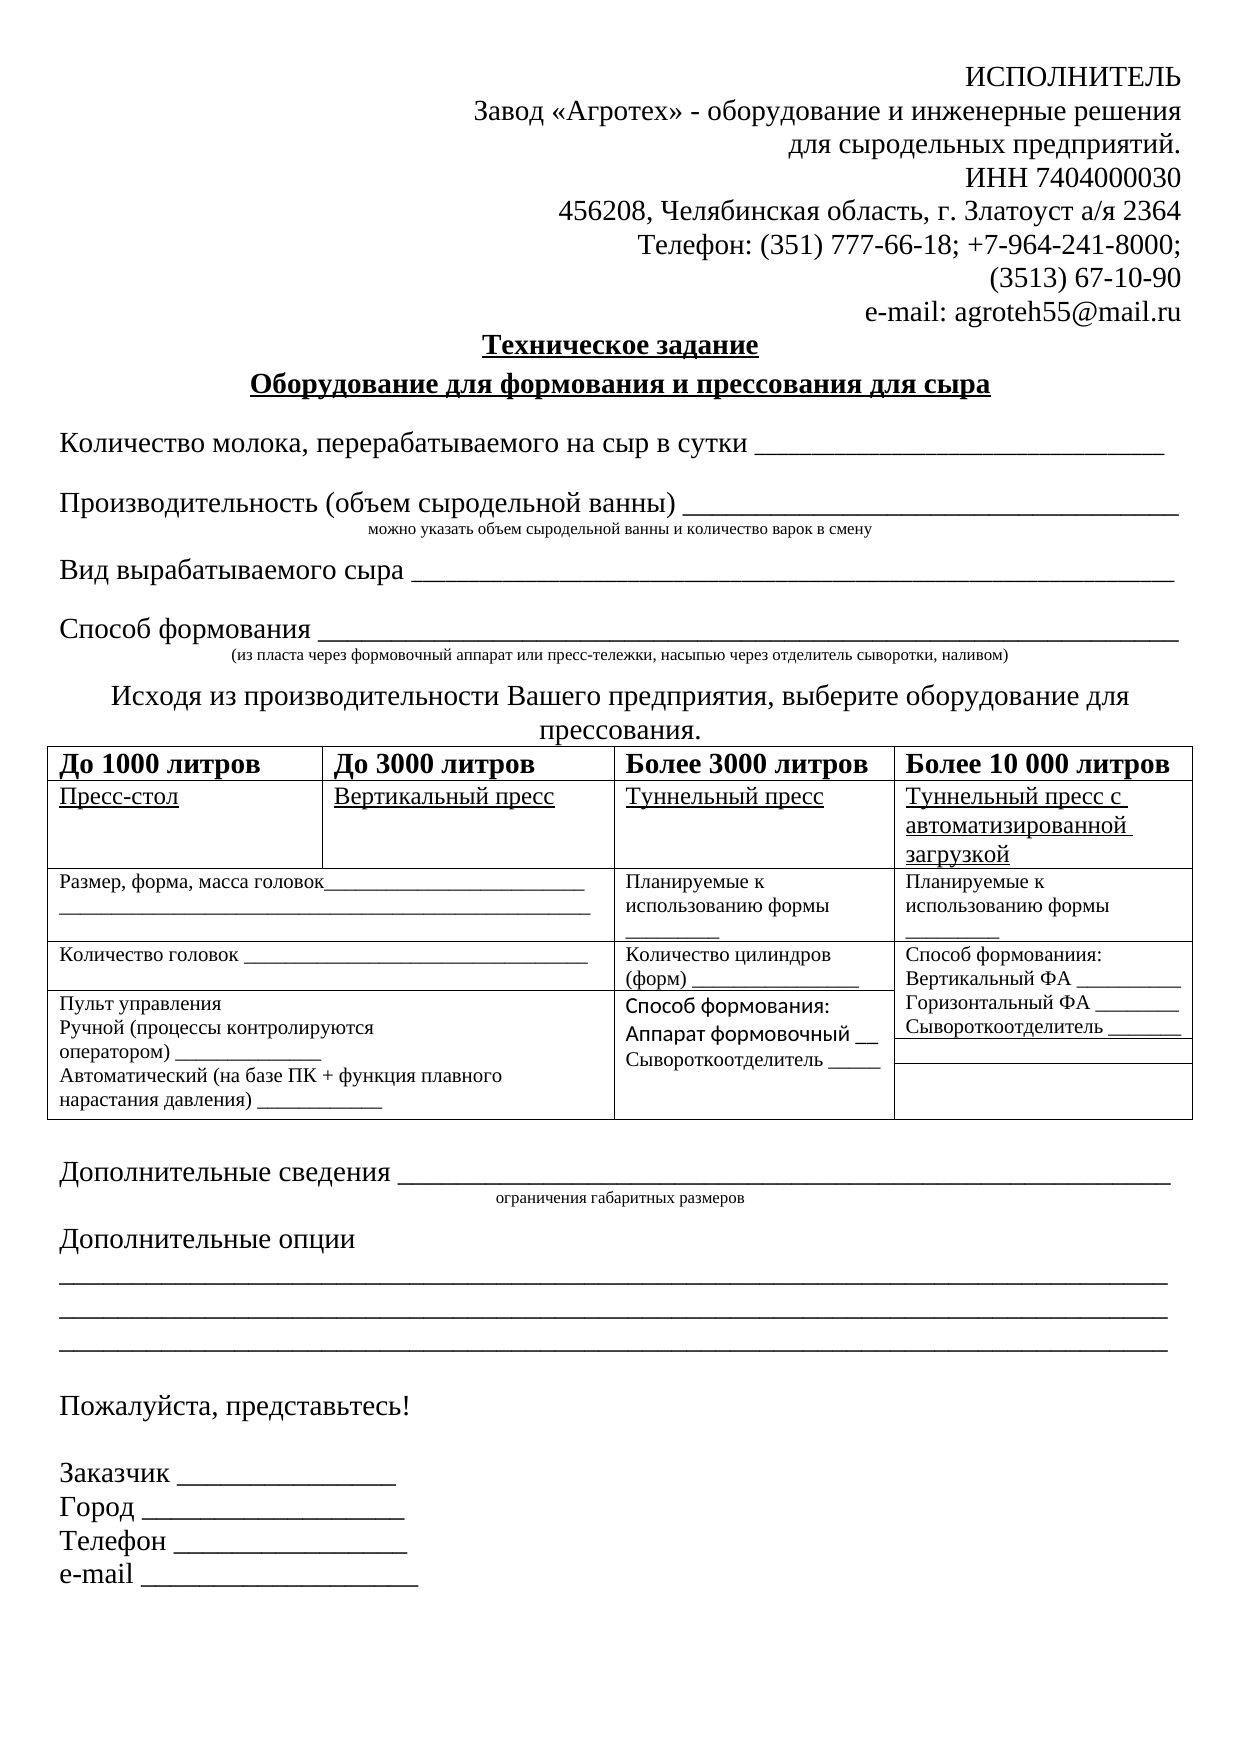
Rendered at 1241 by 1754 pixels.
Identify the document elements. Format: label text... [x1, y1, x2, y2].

list ограничения габаритных размеров [59, 1187, 1181, 1221]
table_cell Количество головок _________________________________ [48, 942, 614, 990]
table_cell Туннельный пресс [615, 781, 894, 867]
text (3513) 67-10-90 [59, 260, 1181, 294]
table_cell Количество цилиндров (форм) ________________ [615, 942, 894, 990]
table_header Более 10 000 литров [895, 747, 1192, 780]
text Телефон: (351) 777-66-18; +7-964-241-8000; [59, 227, 1181, 260]
text Заказчик _______________ [59, 1456, 1181, 1489]
list можно указать объем сыродельной ванны и количество варок в смену [59, 518, 1181, 552]
text (из пласта через формовочный аппарат или пресс-тележки, насыпью через отделитель сыворотки, наливом) [59, 645, 1181, 678]
table_cell Пресс-стол [48, 781, 322, 867]
text для сыродельных предприятий. [59, 126, 1181, 160]
table_cell Способ формованиия: Вертикальный ФА __________ Горизонтальный ФА ________ Сывороткоотделитель _______ [895, 942, 1192, 1038]
text e-mail: agroteh55@mail.ru [59, 294, 1181, 327]
table_cell Размер, форма, масса головок_________________________ ___________________________________________________ [48, 869, 614, 941]
text e-mail ___________________ [59, 1556, 1181, 1590]
table_header Более 3000 литров [615, 747, 894, 780]
text Дополнительные опции ____________________________________________________________________________________________________________________________________________________________________________________________________________________________________ [59, 1221, 1181, 1355]
text Вид вырабатываемого сыра ___________________________________________________________________ [59, 552, 1181, 586]
list Оборудование для формования и прессования для сыра [59, 366, 1181, 399]
text 456208, Челябинская область, г. Златоуст а/я 2364 [59, 193, 1181, 227]
table_cell Планируемые к использованию формы _________ [895, 869, 1192, 941]
table_cell Туннельный пресс с автоматизированной загрузкой [895, 781, 1192, 867]
table_cell Вертикальный пресс [323, 781, 614, 867]
text Дополнительные сведения _____________________________________________________ [59, 1154, 1181, 1187]
text Количество молока, перерабатываемого на сыр в сутки ____________________________________ [59, 425, 1181, 459]
text Город __________________ [59, 1489, 1181, 1523]
table_cell Пульт управления Ручной (процессы контролируются оператором) ______________ Автоматический (на базе ПК + функция плавного нарастания давления) ____________ [48, 991, 614, 1119]
table_header До 3000 литров [323, 747, 614, 780]
list Техническое задание [59, 327, 1181, 361]
list Исходя из производительности Вашего предприятия, выберите оборудование для прессования. [59, 678, 1181, 746]
text Способ формования ___________________________________________________________ [59, 611, 1181, 645]
table_cell [895, 1039, 1192, 1063]
table_cell Планируемые к использованию формы _________ [615, 869, 894, 941]
text ИСПОЛНИТЕЛЬ [59, 59, 1181, 93]
text Телефон ________________ [59, 1523, 1181, 1556]
text Завод «Агротех» - оборудование и инженерные решения [59, 93, 1181, 126]
table_header До 1000 литров [48, 747, 322, 780]
text Пожалуйста, представьтесь! [59, 1388, 1181, 1422]
table_cell Способ формования: Аппарат формовочный __ Сывороткоотделитель _____ [615, 991, 894, 1119]
table_cell [895, 1064, 1192, 1119]
list Производительность (объем сыродельной ванны) __________________________________ [59, 485, 1181, 518]
text ИНН 7404000030 [59, 160, 1181, 193]
